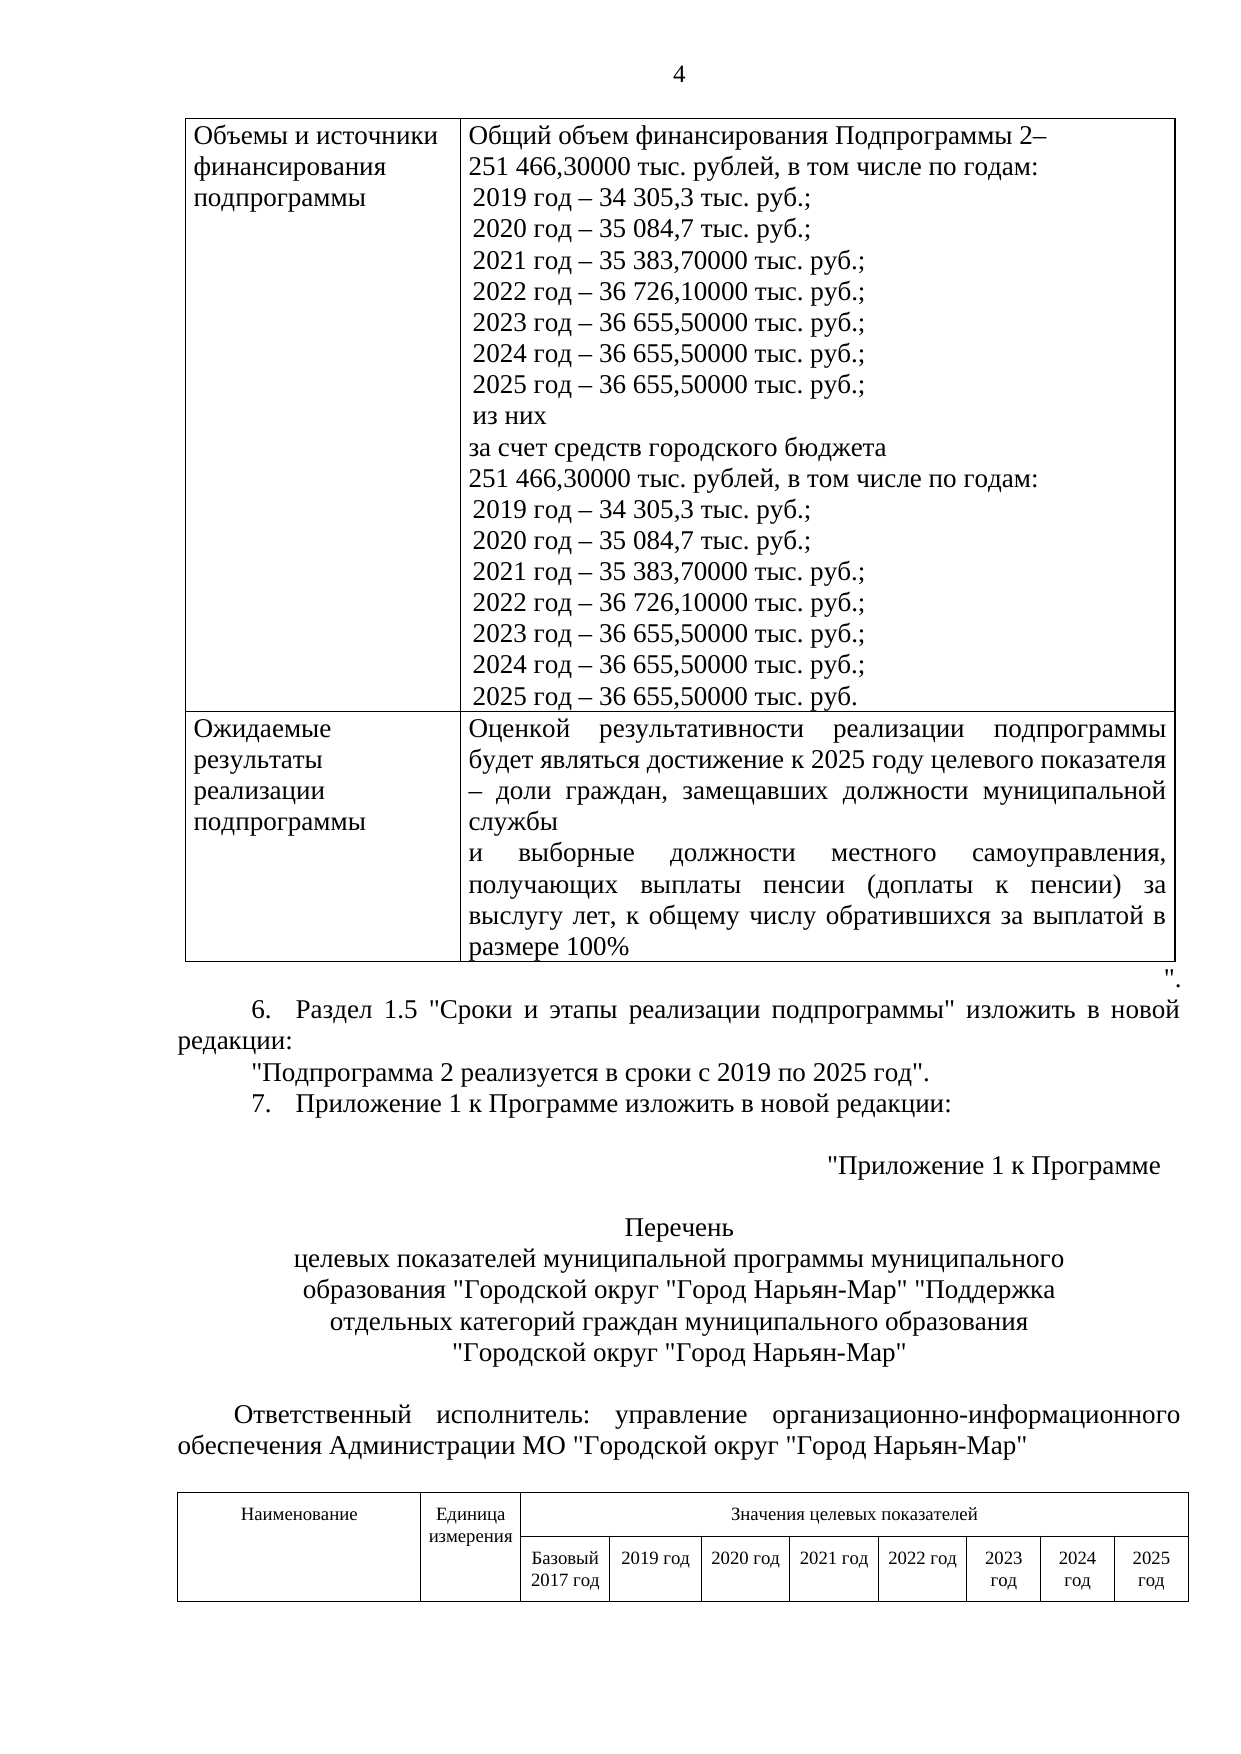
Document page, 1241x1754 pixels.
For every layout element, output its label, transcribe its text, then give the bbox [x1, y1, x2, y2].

table_cell 2022 год [879, 1537, 966, 1601]
text образования "Городской округ "Город Нарьян-Мар" "Поддержка [177, 1274, 1181, 1305]
table_cell 2019 год [610, 1537, 701, 1601]
table_header Единица измерения [421, 1493, 520, 1601]
table_cell Объемы и источники финансирования подпрограммы [186, 119, 460, 711]
text "Подпрограмма 2 реализуется в сроки с 2019 по 2025 год". [177, 1056, 1181, 1087]
table_cell 2020 год [702, 1537, 789, 1601]
table_cell Базовый 2017 год [521, 1537, 609, 1601]
text "Городской округ "Город Нарьян-Мар" [177, 1336, 1181, 1367]
table_header Значения целевых показателей [521, 1493, 1188, 1536]
table_cell 2024 год [1041, 1537, 1114, 1601]
table_cell Оценкой результативности реализации подпрограммы будет являться достижение к 2025 году целевого показателя – доли граждан, замещавших должности муниципальной службы и выборные должности местного самоуправления, получающих выплаты пенсии (доплаты к пенсии) за выслугу лет, к общему числу обратившихся за выплатой в размере 100% [461, 712, 1174, 961]
table_header Наименование [178, 1493, 420, 1601]
text ". [177, 962, 1181, 993]
table_cell 2021 год [790, 1537, 878, 1601]
text "Приложение 1 к Программе [177, 1149, 1181, 1180]
text Перечень [177, 1211, 1181, 1242]
text 7. Приложение 1 к Программе изложить в новой редакции: [177, 1087, 1181, 1118]
text Ответственный исполнитель: управление организационно-информационного обеспечения Администрации МО "Городской округ "Город Нарьян-Мар" [177, 1398, 1181, 1461]
table_cell 2023 год [967, 1537, 1040, 1601]
table_cell Общий объем финансирования Подпрограммы 2– 251 466,30000 тыс. рублей, в том числе по годам: 2019 год – 34 305,3 тыс. руб.; 2020 год – 35 084,7 тыс. руб.; 2021 год – 35 383,70000 тыс. руб.; 2022 год – 36 726,10000 тыс. руб.; 2023 год – 36 655,50000 тыс. руб.; 2024 год – 36 655,50000 тыс. руб.; 2025 год – 36 655,50000 тыс. руб.; из них за счет средств городского бюджета 251 466,30000 тыс. рублей, в том числе по годам: 2019 год – 34 305,3 тыс. руб.; 2020 год – 35 084,7 тыс. руб.; 2021 год – 35 383,70000 тыс. руб.; 2022 год – 36 726,10000 тыс. руб.; 2023 год – 36 655,50000 тыс. руб.; 2024 год – 36 655,50000 тыс. руб.; 2025 год – 36 655,50000 тыс. руб. [461, 119, 1174, 711]
table_cell 2025 год [1115, 1537, 1188, 1601]
text 6. Раздел 1.5 "Сроки и этапы реализации подпрограммы" изложить в новой редакции: [177, 993, 1181, 1056]
text отдельных категорий граждан муниципального образования [177, 1305, 1181, 1336]
text целевых показателей муниципальной программы муниципального [177, 1242, 1181, 1274]
table_cell Ожидаемые результаты реализации подпрограммы [186, 712, 460, 961]
